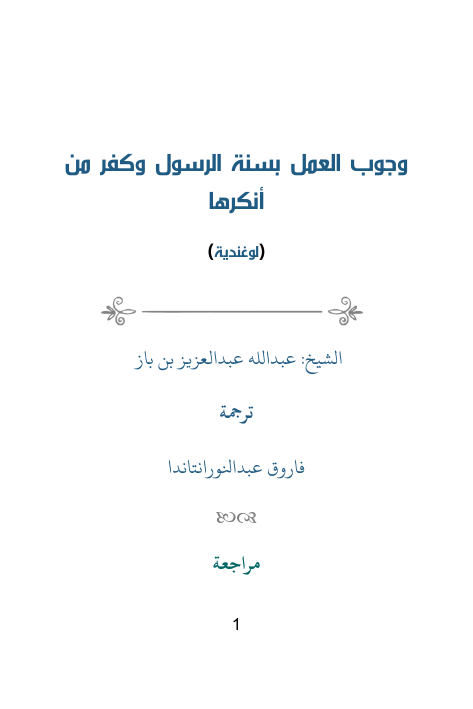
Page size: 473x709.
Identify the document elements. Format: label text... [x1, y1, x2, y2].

text مراجعة [59, 546, 413, 581]
text وجوب العمل بسنة الرسول وكفر من أنكرها [59, 144, 413, 221]
text فاروق عبدالنورانتاندا [59, 450, 413, 485]
text الشيخ: عبدالله عبدالعزيز بن باز [59, 341, 413, 376]
text ترجمة [59, 396, 413, 431]
text (لوغندية) [59, 237, 413, 265]
